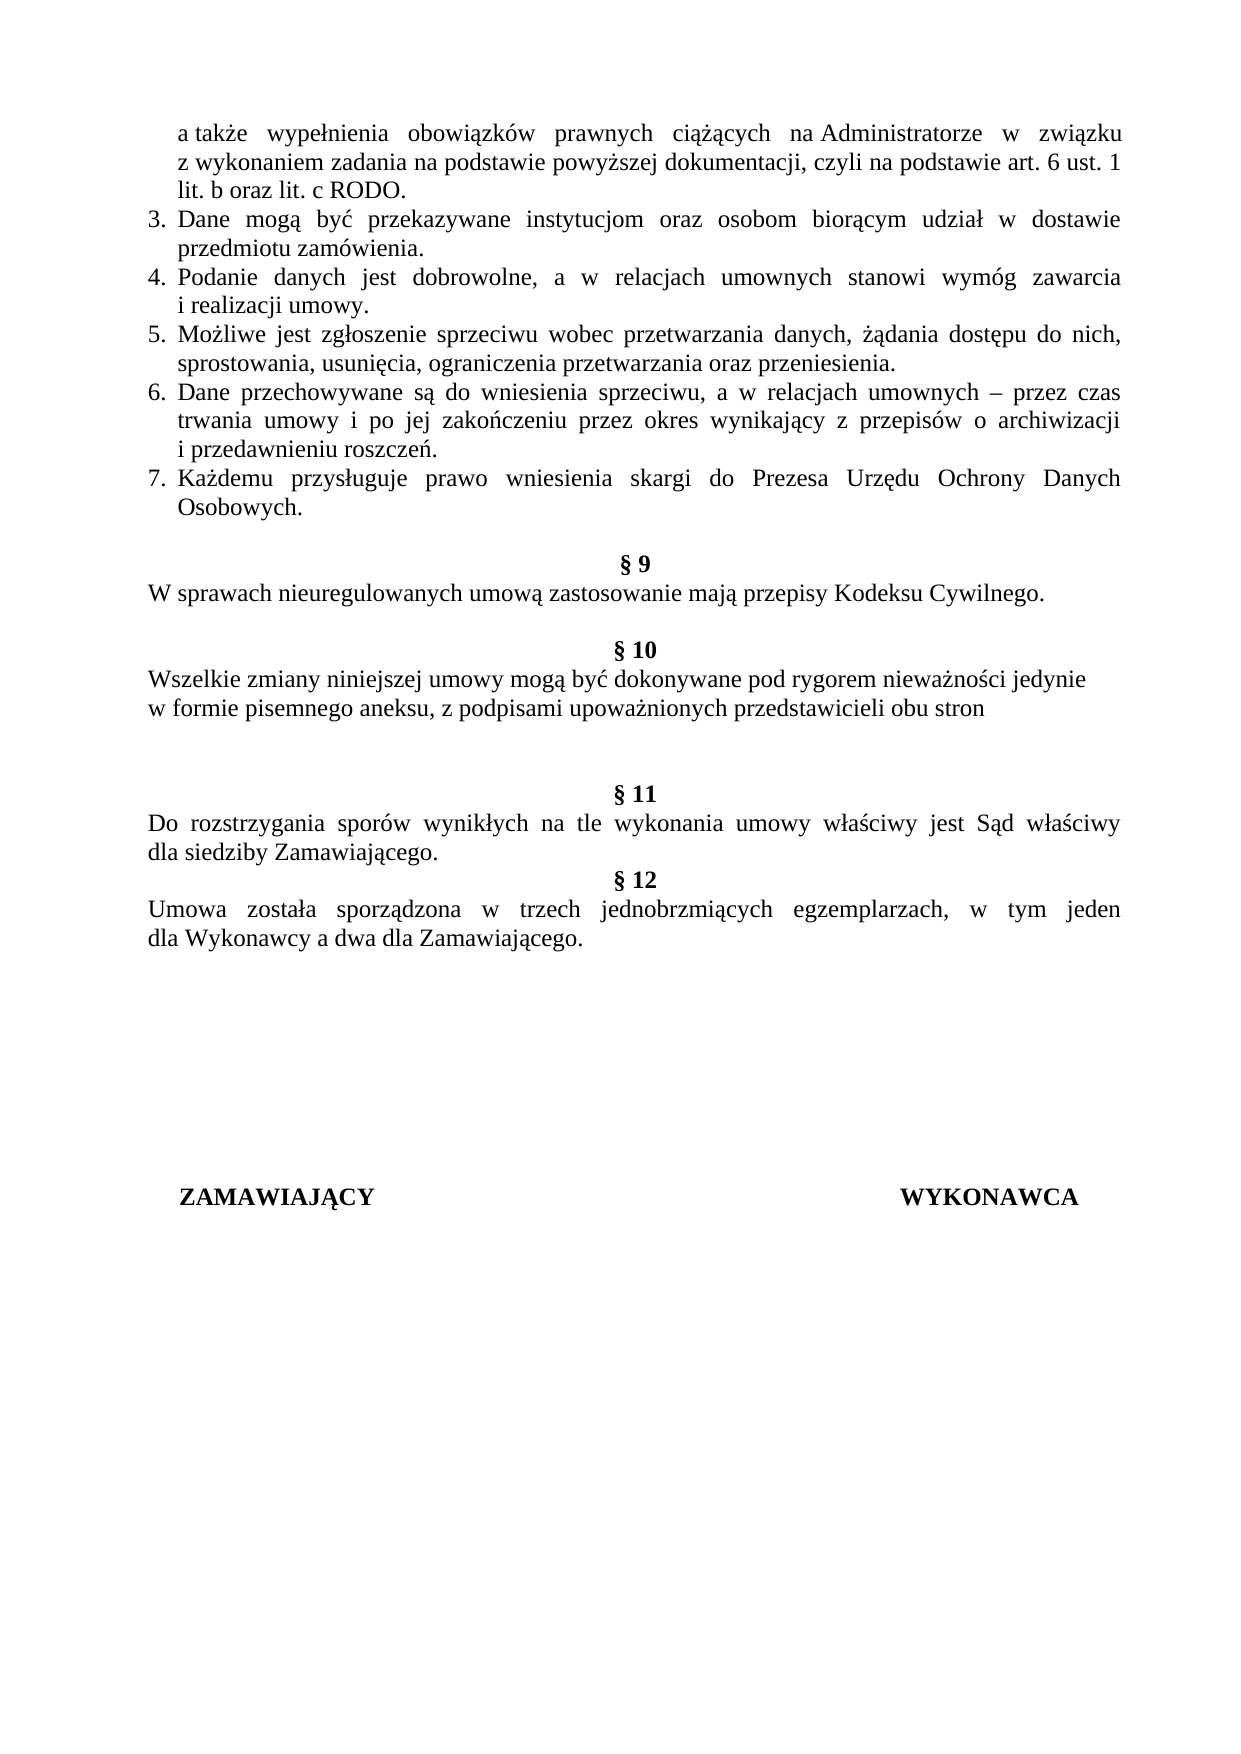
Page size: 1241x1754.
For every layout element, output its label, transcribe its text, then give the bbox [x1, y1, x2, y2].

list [148, 118, 1122, 204]
text § 12 [148, 866, 1122, 894]
text § 11 [148, 779, 1122, 808]
list Możliwe jest zgłoszenie sprzeciwu wobec przetwarzania danych, żądania dostępu do nich, sprostowania, usunięcia, ograniczenia przetwarzania oraz przeniesienia. [148, 319, 1122, 377]
text W sprawach nieuregulowanych umową zastosowanie mają przepisy Kodeksu Cywilnego. [148, 578, 1122, 607]
text ZAMAWIAJĄCY WYKONAWCA [148, 1182, 1122, 1211]
text Umowa została sporządzona w trzech jednobrzmiących egzemplarzach, w tym jeden dla Wykonawcy a dwa dla Zamawiającego. [148, 894, 1122, 952]
list Podanie danych jest dobrowolne, a w relacjach umownych stanowi wymóg zawarcia i realizacji umowy. [148, 262, 1122, 319]
list Każdemu przysługuje prawo wniesienia skargi do Prezesa Urzędu Ochrony Danych Osobowych. [148, 463, 1122, 521]
text § 9 [148, 549, 1122, 578]
list Dane mogą być przekazywane instytucjom oraz osobom biorącym udział w dostawie przedmiotu zamówienia. [148, 204, 1122, 262]
text Do rozstrzygania sporów wynikłych na tle wykonania umowy właściwy jest Sąd właściwy dla siedziby Zamawiającego. [148, 808, 1122, 866]
list Dane przechowywane są do wniesienia sprzeciwu, a w relacjach umownych – przez czas trwania umowy i po jej zakończeniu przez okres wynikający z przepisów o archiwizacji i przedawnieniu roszczeń. [148, 377, 1122, 463]
text Wszelkie zmiany niniejszej umowy mogą być dokonywane pod rygorem nieważności jedynie w formie pisemnego aneksu, z podpisami upoważnionych przedstawicieli obu stron [148, 664, 1122, 722]
text § 10 [148, 636, 1122, 664]
